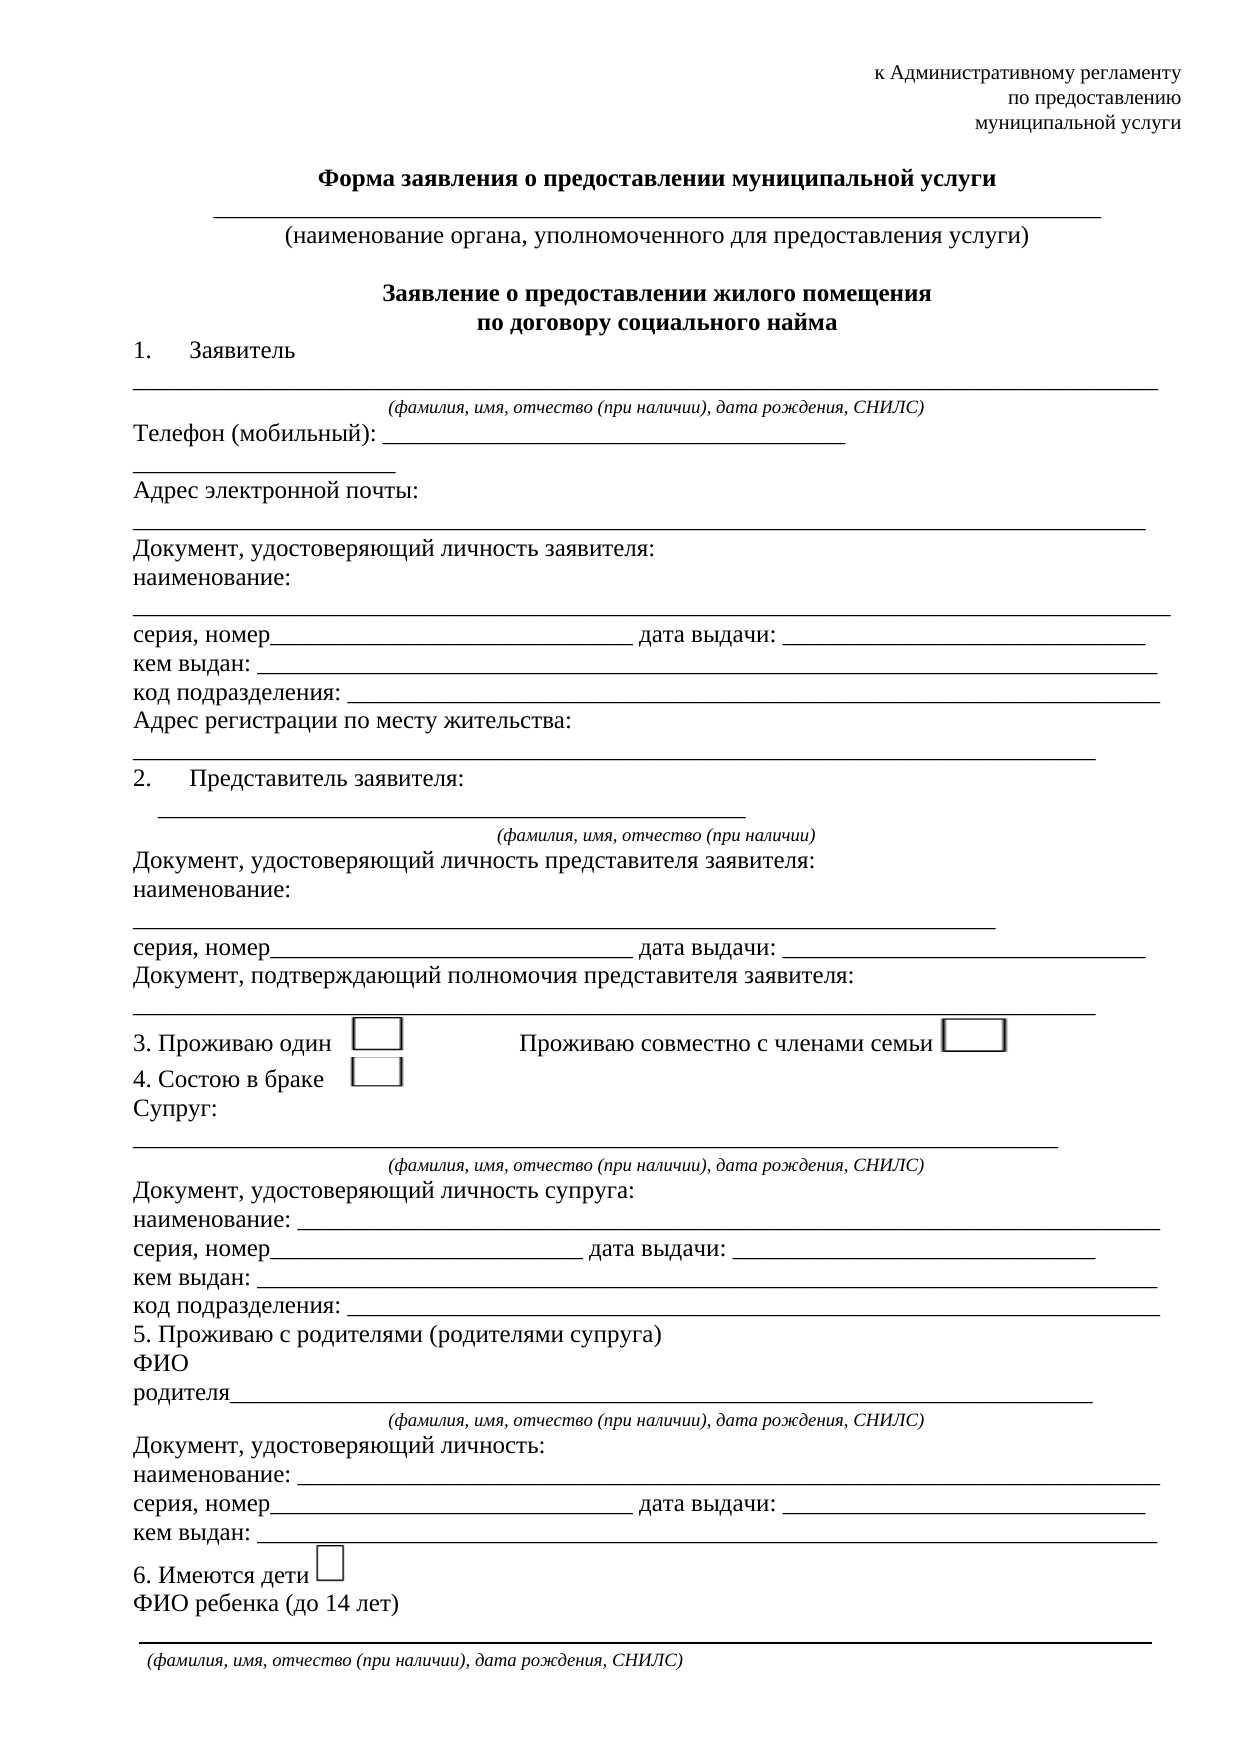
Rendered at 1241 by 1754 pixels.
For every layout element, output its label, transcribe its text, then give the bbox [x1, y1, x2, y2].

text серия, номер_________________________ дата выдачи: _____________________________ [133, 1233, 1181, 1262]
text _______________________________________________ [133, 792, 1181, 820]
text _____________________________________________________________________ [133, 903, 1181, 932]
text серия, номер_____________________________ дата выдачи: _____________________________ [133, 1488, 1181, 1517]
text родителя_____________________________________________________________________ [133, 1377, 1181, 1406]
text ___________________________________________________________________________________ [133, 590, 1181, 619]
text Адрес электронной почты: [133, 475, 1181, 504]
text _________________________________________________________________________________ [133, 504, 1181, 533]
text кем выдан: ________________________________________________________________________ [133, 1262, 1181, 1291]
text наименование: [133, 562, 1181, 590]
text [133, 1646, 1181, 1671]
text (наименование органа, уполномоченного для предоставления услуги) [133, 220, 1181, 249]
text серия, номер_____________________________ дата выдачи: _____________________________ [133, 932, 1181, 960]
text серия, номер_____________________________ дата выдачи: _____________________________ [133, 619, 1181, 648]
text Документ, удостоверяющий личность супруга: [133, 1176, 1181, 1204]
picture [939, 1017, 1012, 1052]
text _________________________________________________________________________________ [133, 1617, 1181, 1646]
text кем выдан: ________________________________________________________________________ [133, 1517, 1181, 1546]
text код подразделения: _________________________________________________________________ [133, 1291, 1181, 1319]
text 1. Заявитель [133, 335, 1181, 364]
list Представитель заявителя: [133, 763, 1181, 792]
text по предоставлению [133, 84, 1181, 109]
text _______________________________________________________________________ [133, 192, 1181, 220]
picture [350, 1017, 407, 1052]
text (фамилия, имя, отчество (при наличии), дата рождения, СНИЛС) [133, 1151, 1181, 1176]
text к Административному регламенту [133, 59, 1181, 84]
text Документ, удостоверяющий личность заявителя: [133, 533, 1181, 562]
text 5. Проживаю с родителями (родителями супруга) [133, 1319, 1181, 1348]
text 6. Имеются дети [133, 1546, 1181, 1588]
text ФИО ребенка (до 14 лет) [133, 1588, 1181, 1617]
text код подразделения: _________________________________________________________________ [133, 677, 1181, 705]
text Форма заявления о предоставлении муниципальной услуги [133, 163, 1181, 192]
text муниципальной услуги [133, 109, 1181, 134]
text наименование: [133, 874, 1181, 903]
text кем выдан: ________________________________________________________________________ [133, 648, 1181, 677]
text Документ, подтверждающий полномочия представителя заявителя: [133, 960, 1181, 989]
text ФИО [133, 1348, 1181, 1377]
text (фамилия, имя, отчество (при наличии) [133, 820, 1181, 845]
text Супруг: [133, 1093, 1181, 1122]
text по договору социального найма [133, 307, 1181, 335]
picture [349, 1057, 407, 1088]
text Документ, удостоверяющий личность: [133, 1431, 1181, 1459]
picture [315, 1545, 346, 1583]
text (фамилия, имя, отчество (при наличии), дата рождения, СНИЛС) [133, 393, 1181, 418]
text Документ, удостоверяющий личность представителя заявителя: [133, 845, 1181, 874]
text (фамилия, имя, отчество (при наличии), дата рождения, СНИЛС) [133, 1406, 1181, 1431]
text наименование: _____________________________________________________________________ [133, 1459, 1181, 1488]
text _____________________ [133, 447, 1181, 475]
text _____________________________________________________________________________ [133, 989, 1181, 1018]
text __________________________________________________________________________________ [133, 364, 1181, 393]
text наименование: _____________________________________________________________________ [133, 1204, 1181, 1233]
text Адрес регистрации по месту жительства: _____________________________________________________________________________ [133, 705, 1181, 763]
text __________________________________________________________________________ [133, 1122, 1181, 1151]
text 4. Состою в браке [133, 1057, 1181, 1093]
text Телефон (мобильный): _____________________________________ [133, 418, 1181, 447]
text 3. Проживаю один Проживаю совместно с членами семьи [133, 1018, 1181, 1057]
text Заявление о предоставлении жилого помещения [133, 278, 1181, 307]
